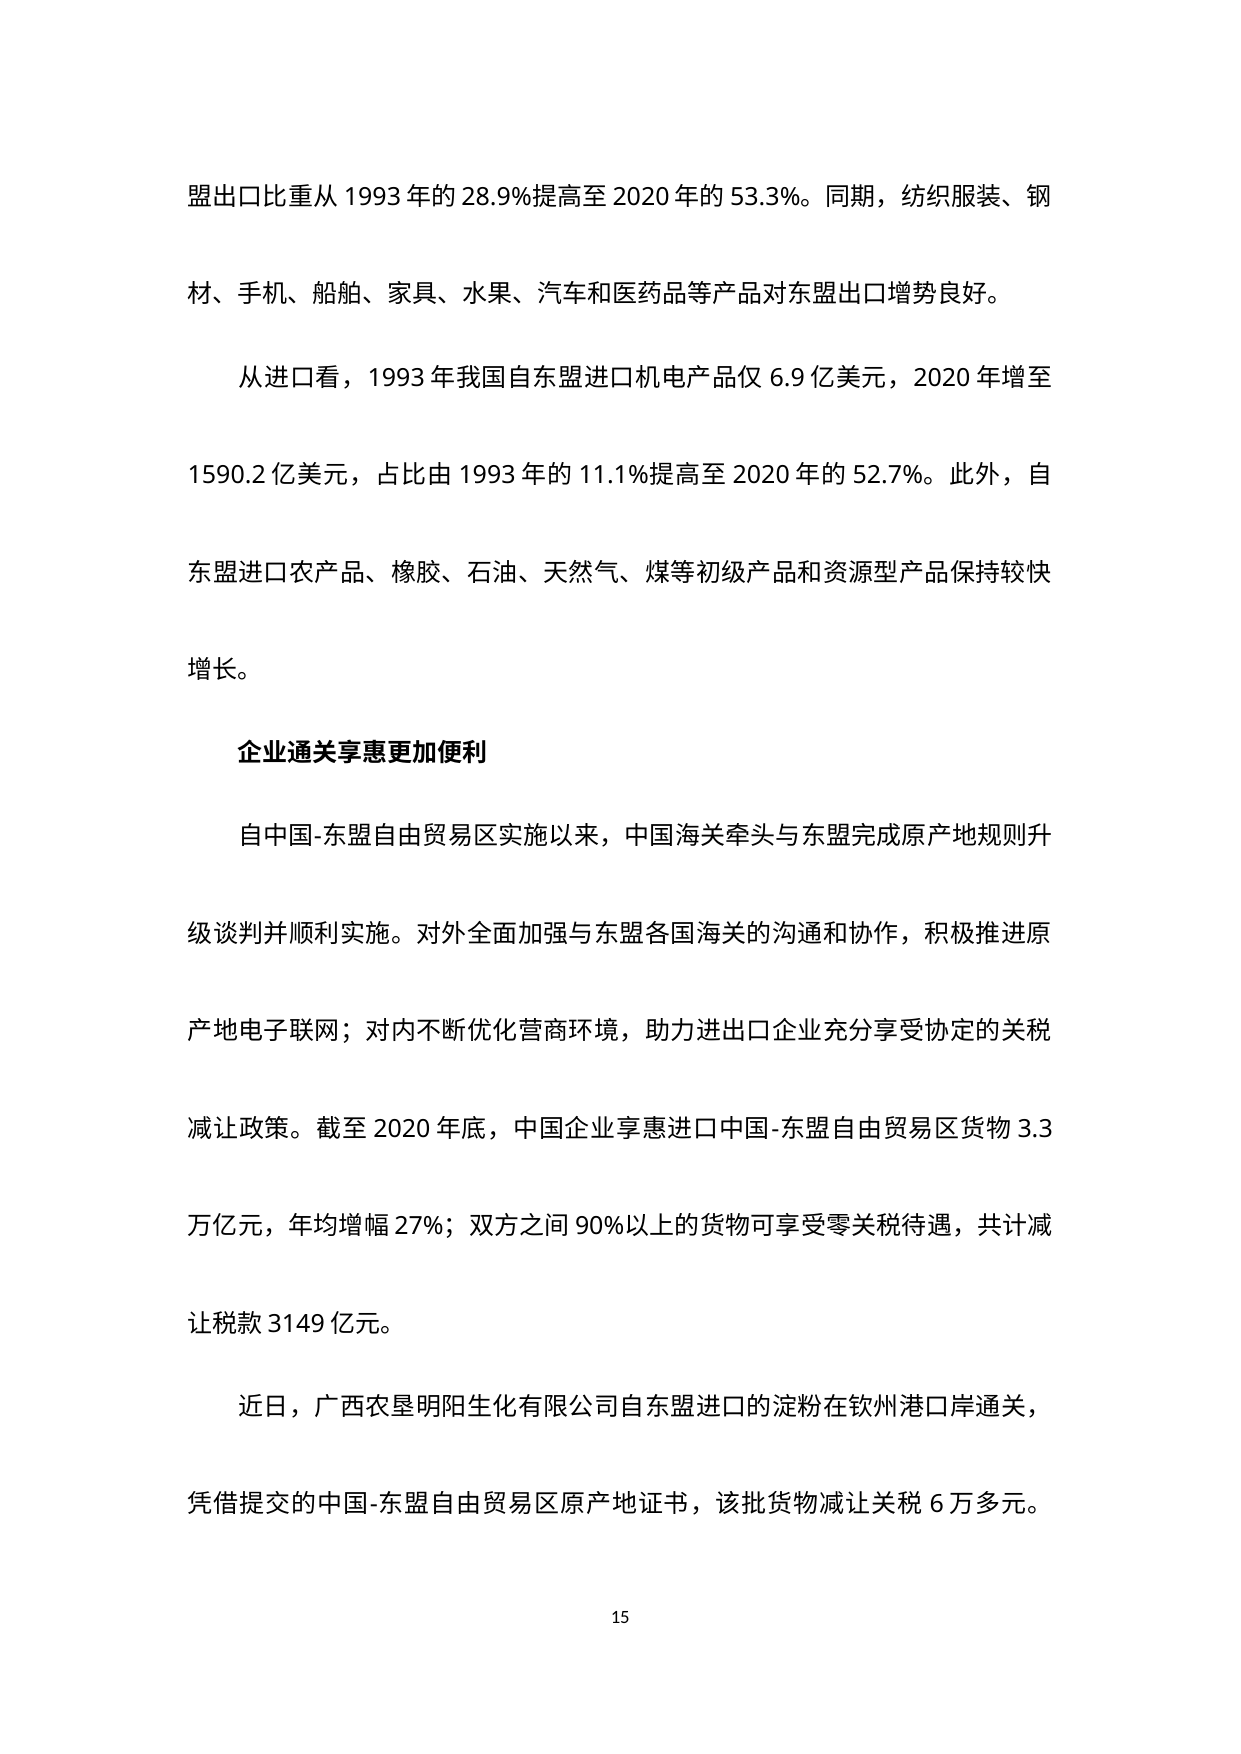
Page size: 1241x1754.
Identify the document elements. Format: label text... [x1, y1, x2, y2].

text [187, 162, 1053, 324]
text 自中国-东盟自由贸易区实施以来，中国海关牵头与东盟完成原产地规则升级谈判并顺利实施。对外全面加强与东盟各国海关的沟通和协作，积极推进原产地电子联网；对内不断优化营商环境，助力进出口企业充分享受协定的关税减让政策。截至2020年底，中国企业享惠进口中国-东盟自由贸易区货物3.3万亿元，年均增幅27%；双方之间90%以上的货物可享受零关税待遇，共计减让税款3149亿元。 [187, 801, 1053, 1354]
text 从进口看，1993年我国自东盟进口机电产品仅6.9亿美元，2020年增至1590.2亿美元，占比由1993年的11.1%提高至2020年的52.7%。此外，自东盟进口农产品、橡胶、石油、天然气、煤等初级产品和资源型产品保持较快增长。 [187, 343, 1053, 700]
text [187, 1372, 1053, 1534]
text 企业通关享惠更加便利 [187, 718, 1053, 783]
